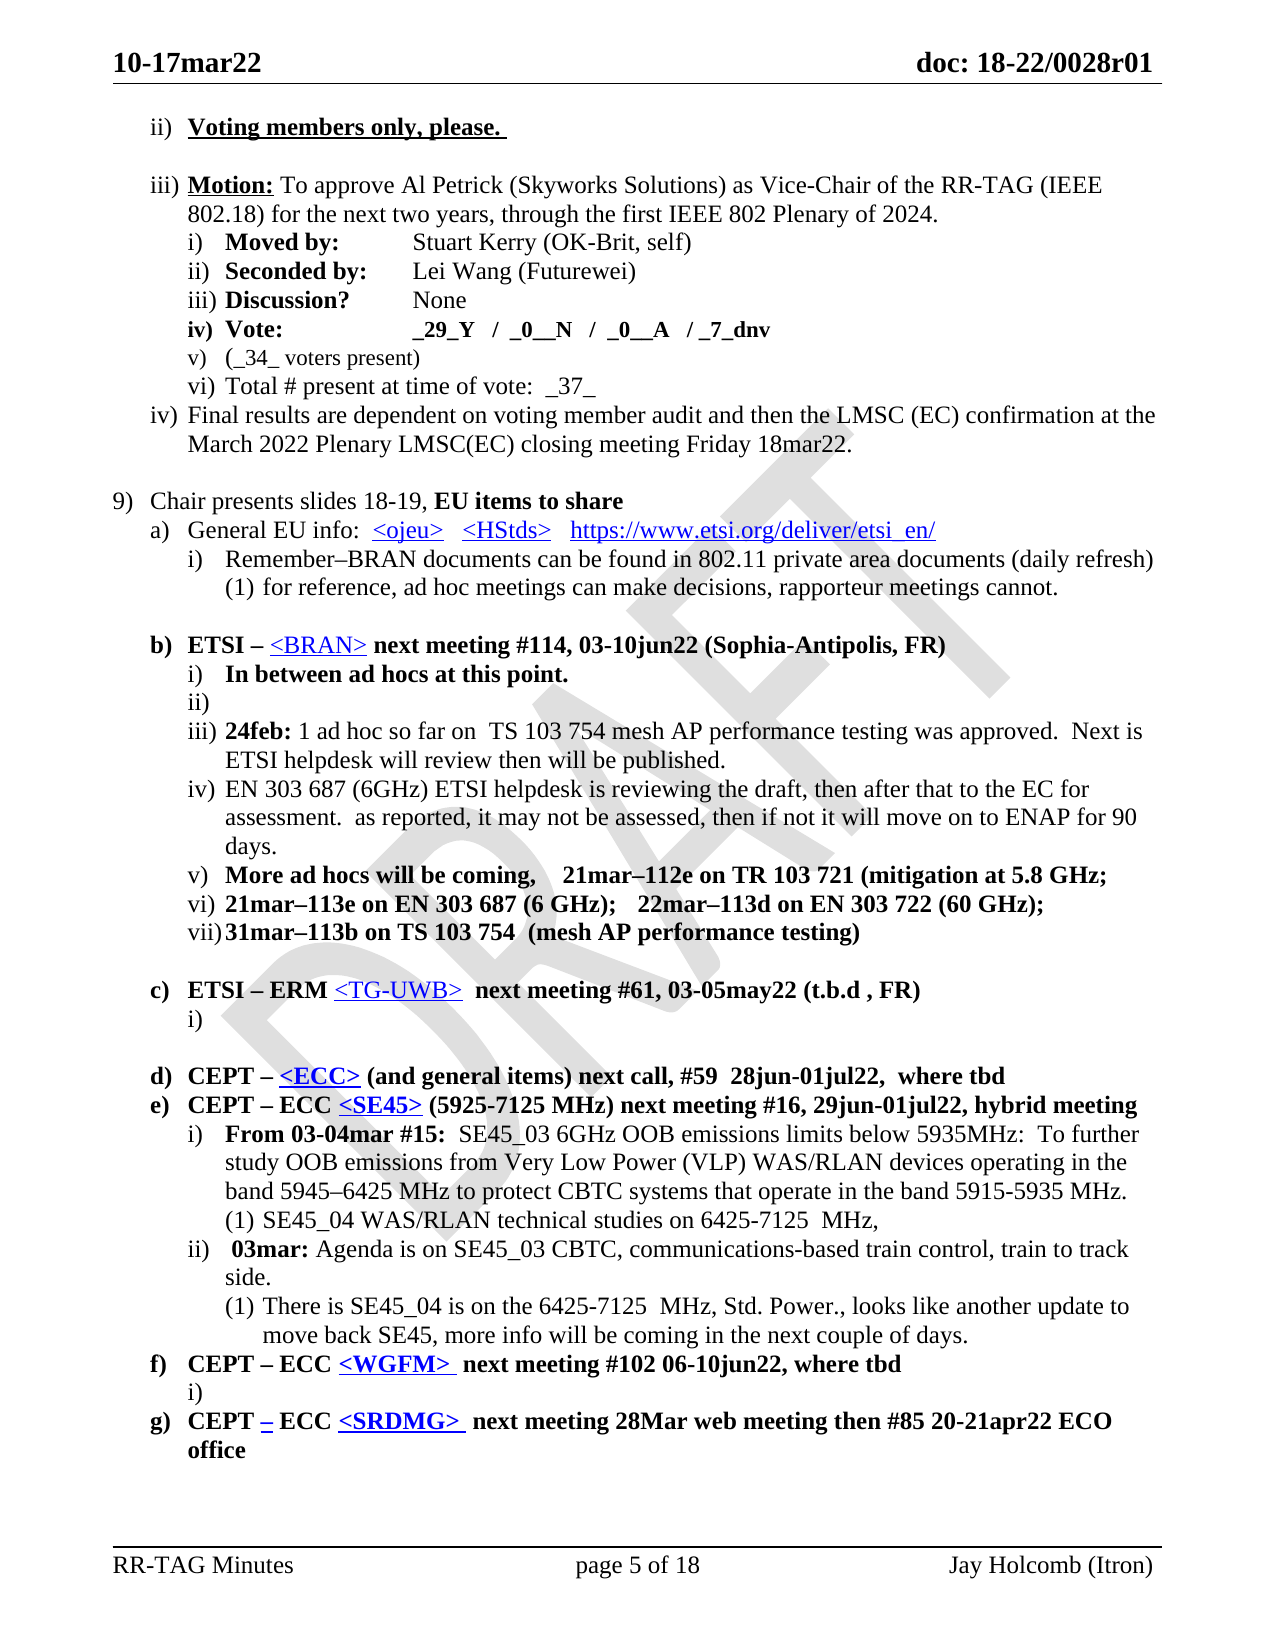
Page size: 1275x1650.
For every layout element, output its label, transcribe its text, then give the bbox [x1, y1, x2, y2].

list 03mar: Agenda is on SE45_03 CBTC, communications-based train control, train to track side. [187, 1234, 1162, 1291]
list SE45_04 WAS/RLAN technical studies on 6425-7125 MHz, [225, 1205, 1162, 1234]
list for reference, ad hoc meetings can make decisions, rapporteur meetings cannot. [225, 572, 1162, 601]
list Total # present at time of vote: _37_ [187, 371, 1162, 400]
list Voting members only, please. [150, 112, 1162, 141]
list Vote: _29_Y / _0__N / _0__A / _7_dnv [187, 314, 1162, 342]
list Chair presents slides 18-19, EU items to share [112, 486, 1162, 515]
list CEPT – ECC <WGFM> next meeting #102 06-10jun22, where tbd [150, 1349, 1162, 1377]
list Discussion? None [187, 285, 1162, 314]
list 31mar–113b on TS 103 754 (mesh AP performance testing) [187, 917, 1162, 946]
list ETSI – <BRAN> next meeting #114, 03-10jun22 (Sophia-Antipolis, FR) [150, 630, 1162, 659]
list EN 303 687 (6GHz) ETSI helpdesk is reviewing the draft, then after that to the EC for assessment. as reported, it may not be assessed, then if not it will move on to ENAP for 90 days. [187, 774, 1162, 860]
list Seconded by: Lei Wang (Futurewei) [187, 256, 1162, 285]
list 21mar–113e on EN 303 687 (6 GHz); 22mar–113d on EN 303 722 (60 GHz); [187, 889, 1162, 917]
list There is SE45_04 is on the 6425-7125 MHz, Std. Power., looks like another update to move back SE45, more info will be coming in the next couple of days. [225, 1291, 1162, 1349]
list From 03-04mar #15: SE45_03 6GHz OOB emissions limits below 5935MHz: To further study OOB emissions from Very Low Power (VLP) WAS/RLAN devices operating in the band 5945–6425 MHz to protect CBTC systems that operate in the band 5915-5935 MHz. [187, 1119, 1162, 1205]
list Motion: To approve Al Petrick (Skyworks Solutions) as Vice-Chair of the RR-TAG (IEEE 802.18) for the next two years, through the first IEEE 802 Plenary of 2024. [150, 170, 1162, 227]
list ETSI – ERM <TG-UWB> next meeting #61, 03-05may22 (t.b.d , FR) [150, 975, 1162, 1004]
list CEPT – <ECC> (and general items) next call, #59 28jun-01jul22, where tbd [150, 1061, 1162, 1090]
list In between ad hocs at this point. [187, 659, 1162, 687]
list CEPT – ECC <SRDMG> next meeting 28Mar web meeting then #85 20-21apr22 ECO office [150, 1406, 1162, 1464]
list General EU info: <ojeu> <HStds> https://www.etsi.org/deliver/etsi_en/ [150, 515, 1162, 544]
list Remember–BRAN documents can be found in 802.11 private area documents (daily refresh) [187, 544, 1162, 572]
list CEPT – ECC <SE45> (5925-7125 MHz) next meeting #16, 29jun-01jul22, hybrid meeting [150, 1090, 1162, 1119]
list Moved by: Stuart Kerry (OK-Brit, self) [187, 227, 1162, 256]
list (_34_ voters present) [187, 342, 1162, 371]
list 24feb: 1 ad hoc so far on TS 103 754 mesh AP performance testing was approved. Next is ETSI helpdesk will review then will be published. [187, 716, 1162, 774]
list More ad hocs will be coming, 21mar–112e on TR 103 721 (mitigation at 5.8 GHz; [187, 860, 1162, 889]
